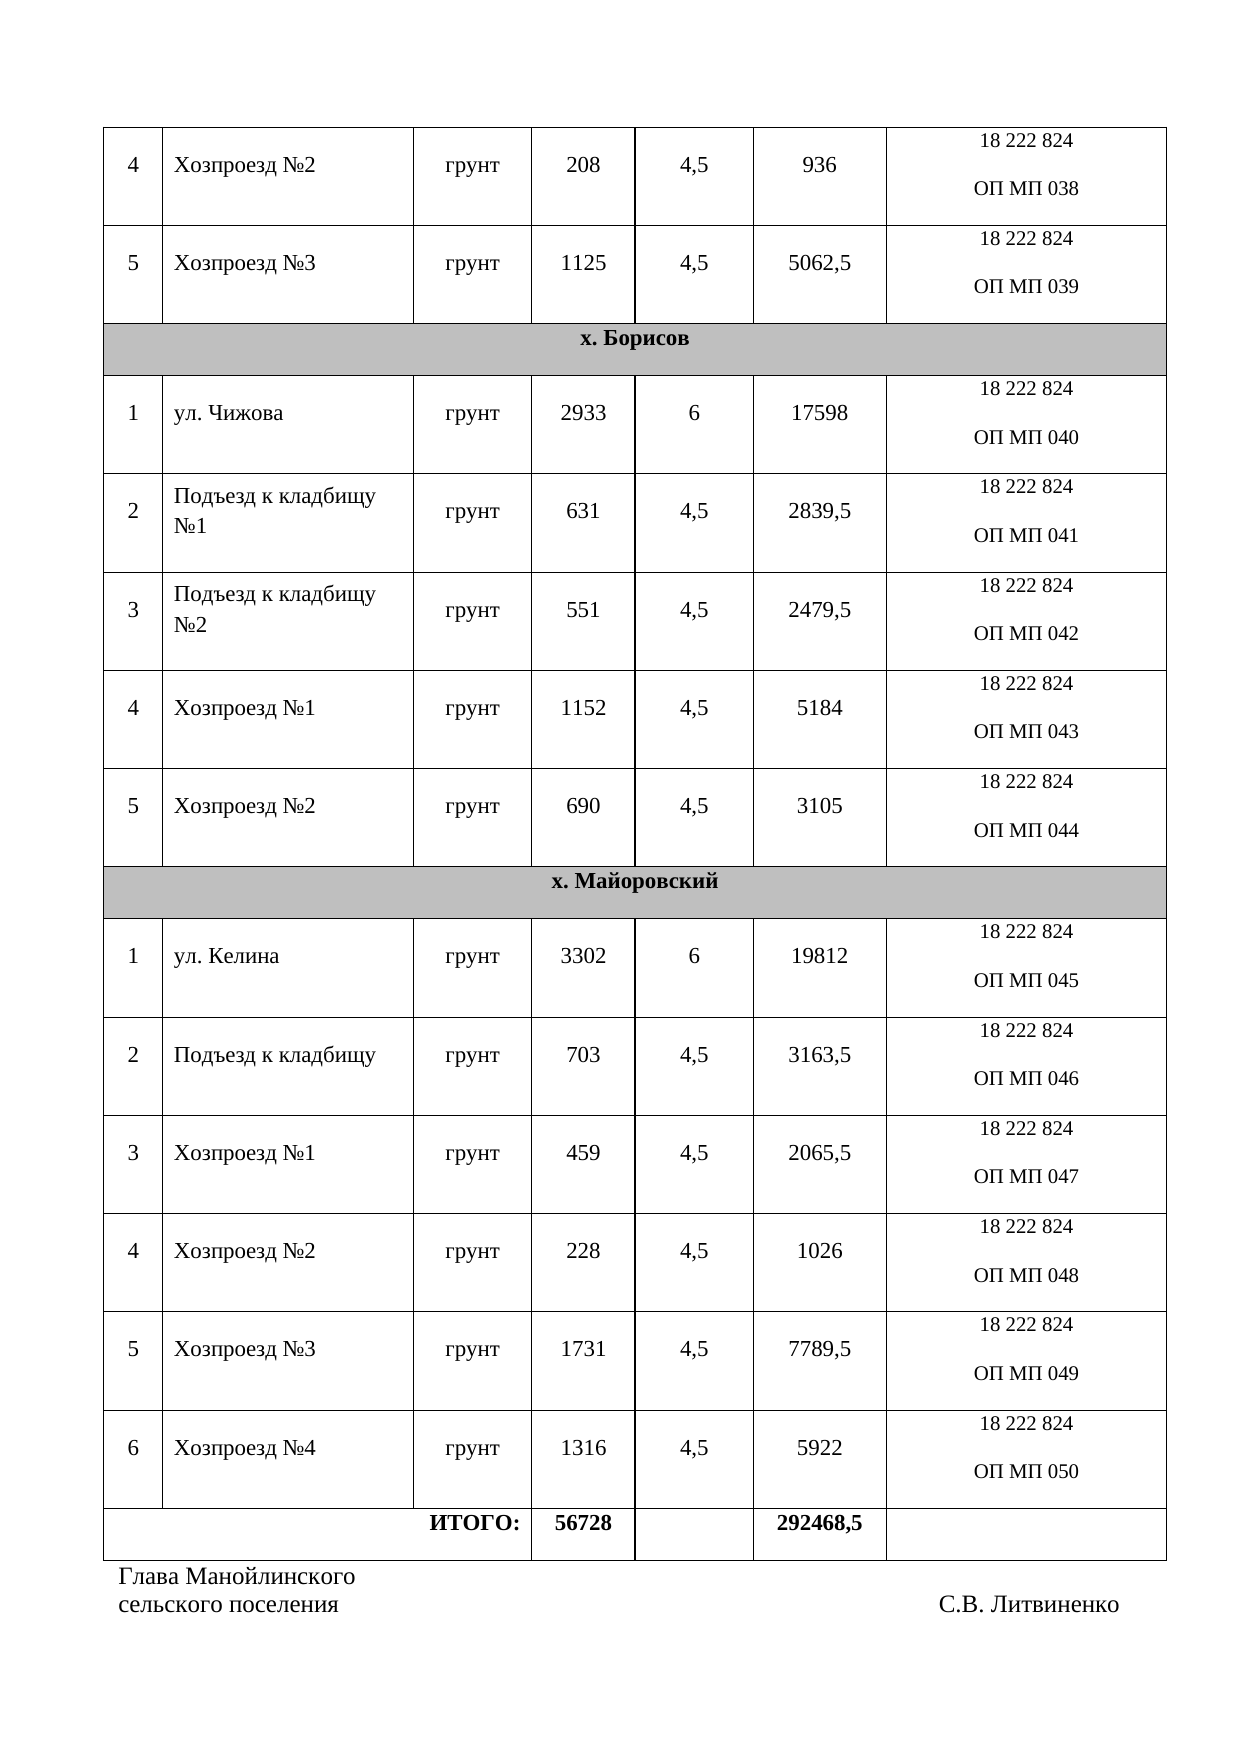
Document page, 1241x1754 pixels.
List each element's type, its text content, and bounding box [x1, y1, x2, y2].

table_cell грунт [414, 919, 531, 1017]
table_cell ИТОГО: [104, 1509, 531, 1560]
table_cell 5922 [754, 1411, 886, 1508]
table_cell ул. Чижова [163, 376, 413, 473]
table_cell грунт [414, 573, 531, 670]
table_cell 2933 [532, 376, 634, 473]
table_cell 18 222 824 ОП МП 039 [887, 226, 1166, 323]
table_cell 4,5 [636, 1116, 753, 1213]
table_cell 18 222 824 ОП МП 038 [887, 128, 1166, 225]
table_cell 4 [104, 671, 162, 768]
table_cell 5184 [754, 671, 886, 768]
table_cell грунт [414, 671, 531, 768]
table_cell 18 222 824 ОП МП 042 [887, 573, 1166, 670]
table_cell 4,5 [636, 474, 753, 572]
table_cell Хозпроезд №1 [163, 671, 413, 768]
table_cell 3163,5 [754, 1018, 886, 1115]
table_cell Хозпроезд №2 [163, 769, 413, 866]
table_cell 17598 [754, 376, 886, 473]
table_cell Хозпроезд №2 [163, 128, 413, 225]
table_cell 18 222 824 ОП МП 045 [887, 919, 1166, 1017]
table_cell 1316 [532, 1411, 634, 1508]
table_cell 4,5 [636, 128, 753, 225]
table_cell 6 [104, 1411, 162, 1508]
table_cell Подъезд к кладбищу №2 [163, 573, 413, 670]
table_cell 6 [636, 919, 753, 1017]
table_cell 2839,5 [754, 474, 886, 572]
table_cell 18 222 824 ОП МП 048 [887, 1214, 1166, 1311]
table_cell 1152 [532, 671, 634, 768]
table_cell 3302 [532, 919, 634, 1017]
table_cell Хозпроезд №3 [163, 1312, 413, 1409]
table_cell 18 222 824 ОП МП 041 [887, 474, 1166, 572]
table_cell 551 [532, 573, 634, 670]
table_cell Подъезд к кладбищу [163, 1018, 413, 1115]
table_cell [636, 1509, 753, 1560]
table_cell грунт [414, 226, 531, 323]
table_cell 5 [104, 1312, 162, 1409]
table_cell 7789,5 [754, 1312, 886, 1409]
table_cell 18 222 824 ОП МП 043 [887, 671, 1166, 768]
table_cell 6 [636, 376, 753, 473]
table_cell 459 [532, 1116, 634, 1213]
table_cell 208 [532, 128, 634, 225]
table_cell 1731 [532, 1312, 634, 1409]
table_cell Хозпроезд №3 [163, 226, 413, 323]
table_cell Хозпроезд №1 [163, 1116, 413, 1213]
table_cell 18 222 824 ОП МП 050 [887, 1411, 1166, 1508]
table_cell 2 [104, 1018, 162, 1115]
table_cell 2479,5 [754, 573, 886, 670]
table_cell 4,5 [636, 671, 753, 768]
table_cell 703 [532, 1018, 634, 1115]
table_cell 4,5 [636, 573, 753, 670]
table_cell 228 [532, 1214, 634, 1311]
table_cell 1 [104, 376, 162, 473]
table_cell 19812 [754, 919, 886, 1017]
table_cell 631 [532, 474, 634, 572]
table_cell 292468,5 [754, 1509, 886, 1560]
text Глава Манойлинского [118, 1561, 1181, 1589]
table_cell 2065,5 [754, 1116, 886, 1213]
table_cell грунт [414, 474, 531, 572]
table_cell х. Майоровский [104, 867, 1166, 918]
table_cell грунт [414, 128, 531, 225]
table_cell 4,5 [636, 226, 753, 323]
table_cell ул. Келина [163, 919, 413, 1017]
table_cell грунт [414, 376, 531, 473]
table_cell 5 [104, 769, 162, 866]
table_cell грунт [414, 1214, 531, 1311]
table_cell 3105 [754, 769, 886, 866]
table_cell [887, 1509, 1166, 1560]
table_cell Хозпроезд №4 [163, 1411, 413, 1508]
text сельского поселения С.В. Литвиненко [118, 1589, 1181, 1618]
table_cell грунт [414, 1411, 531, 1508]
table_cell 1026 [754, 1214, 886, 1311]
table_cell 1125 [532, 226, 634, 323]
table_cell 18 222 824 ОП МП 046 [887, 1018, 1166, 1115]
table_cell 1 [104, 919, 162, 1017]
table_cell 18 222 824 ОП МП 044 [887, 769, 1166, 866]
table_cell 56728 [532, 1509, 634, 1560]
table_cell 3 [104, 573, 162, 670]
table_cell 18 222 824 ОП МП 047 [887, 1116, 1166, 1213]
table_cell 4 [104, 128, 162, 225]
table_cell грунт [414, 1018, 531, 1115]
table_cell 18 222 824 ОП МП 049 [887, 1312, 1166, 1409]
table_cell 4,5 [636, 769, 753, 866]
table_cell грунт [414, 1116, 531, 1213]
table_cell Подъезд к кладбищу №1 [163, 474, 413, 572]
table_cell 3 [104, 1116, 162, 1213]
table_cell 4,5 [636, 1312, 753, 1409]
table_cell 936 [754, 128, 886, 225]
table_cell 5062,5 [754, 226, 886, 323]
table_cell 4,5 [636, 1214, 753, 1311]
table_cell 4,5 [636, 1411, 753, 1508]
table_cell 4,5 [636, 1018, 753, 1115]
table_cell грунт [414, 1312, 531, 1409]
table_cell Хозпроезд №2 [163, 1214, 413, 1311]
table_cell х. Борисов [104, 324, 1166, 375]
table_cell 2 [104, 474, 162, 572]
table_cell 18 222 824 ОП МП 040 [887, 376, 1166, 473]
table_cell грунт [414, 769, 531, 866]
table_cell 690 [532, 769, 634, 866]
table_cell 4 [104, 1214, 162, 1311]
table_cell 5 [104, 226, 162, 323]
